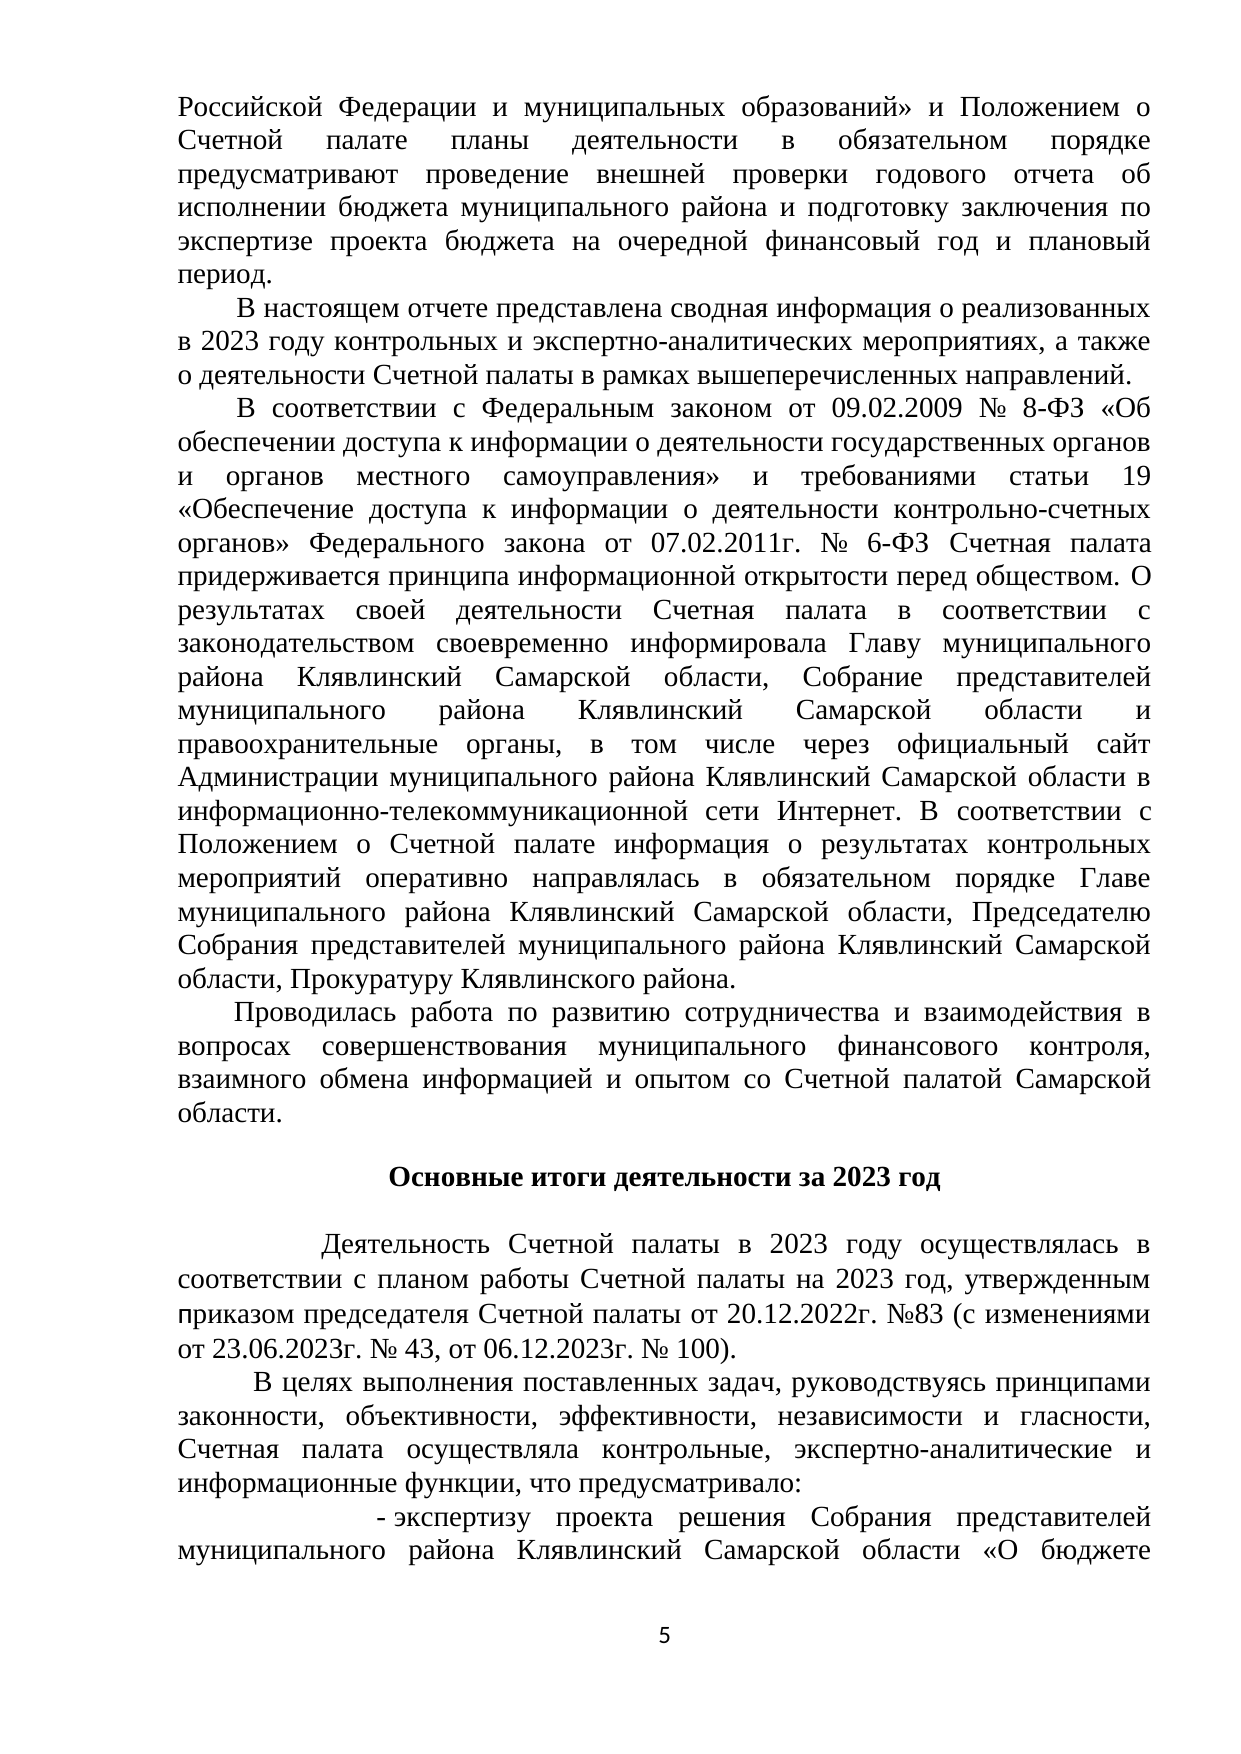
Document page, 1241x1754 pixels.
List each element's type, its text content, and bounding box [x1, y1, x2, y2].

text Деятельность Счетной палаты в 2023 году осуществлялась в соответствии с планом работы Счетной палаты на 2023 год, утвержденным приказом председателя Счетной палаты от 20.12.2022г. №83 (с изменениями от 23.06.2023г. № 43, от 06.12.2023г. № 100). [177, 1226, 1152, 1364]
text В целях выполнения поставленных задач, руководствуясь принципами законности, объективности, эффективности, независимости и гласности, Счетная палата осуществляла контрольные, экспертно-аналитические и информационные функции, что предусматривало: [177, 1364, 1152, 1499]
text В соответствии с Федеральным законом от 09.02.2009 № 8-ФЗ «Об обеспечении доступа к информации о деятельности государственных органов и органов местного самоуправления» и требованиями статьи 19 «Обеспечение доступа к информации о деятельности контрольно-счетных органов» Федерального закона от 07.02.2011г. № 6-ФЗ Счетная палата придерживается принципа информационной открытости перед обществом. О результатах своей деятельности Счетная палата в соответствии с законодательством своевременно информировала Главу муниципального района Клявлинский Самарской области, Собрание представителей муниципального района Клявлинский Самарской области и правоохранительные органы, в том числе через официальный сайт Администрации муниципального района Клявлинский Самарской области в информационно-телекоммуникационной сети Интернет. В соответствии с Положением о Счетной палате информация о результатах контрольных мероприятий оперативно направлялась в обязательном порядке Главе муниципального района Клявлинский Самарской области, Председателю Собрания представителей муниципального района Клявлинский Самарской области, Прокуратуру Клявлинского района. [177, 391, 1152, 994]
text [177, 89, 1152, 290]
text Проводилась работа по развитию сотрудничества и взаимодействия в вопросах совершенствования муниципального финансового контроля, взаимного обмена информацией и опытом со Счетной палатой Самарской области. [177, 994, 1152, 1128]
text Основные итоги деятельности за 2023 год [177, 1159, 1152, 1193]
text В настоящем отчете представлена сводная информация о реализованных в 2023 году контрольных и экспертно-аналитических мероприятиях, а также о деятельности Счетной палаты в рамках вышеперечисленных направлений. [177, 290, 1152, 391]
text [177, 1499, 1152, 1566]
